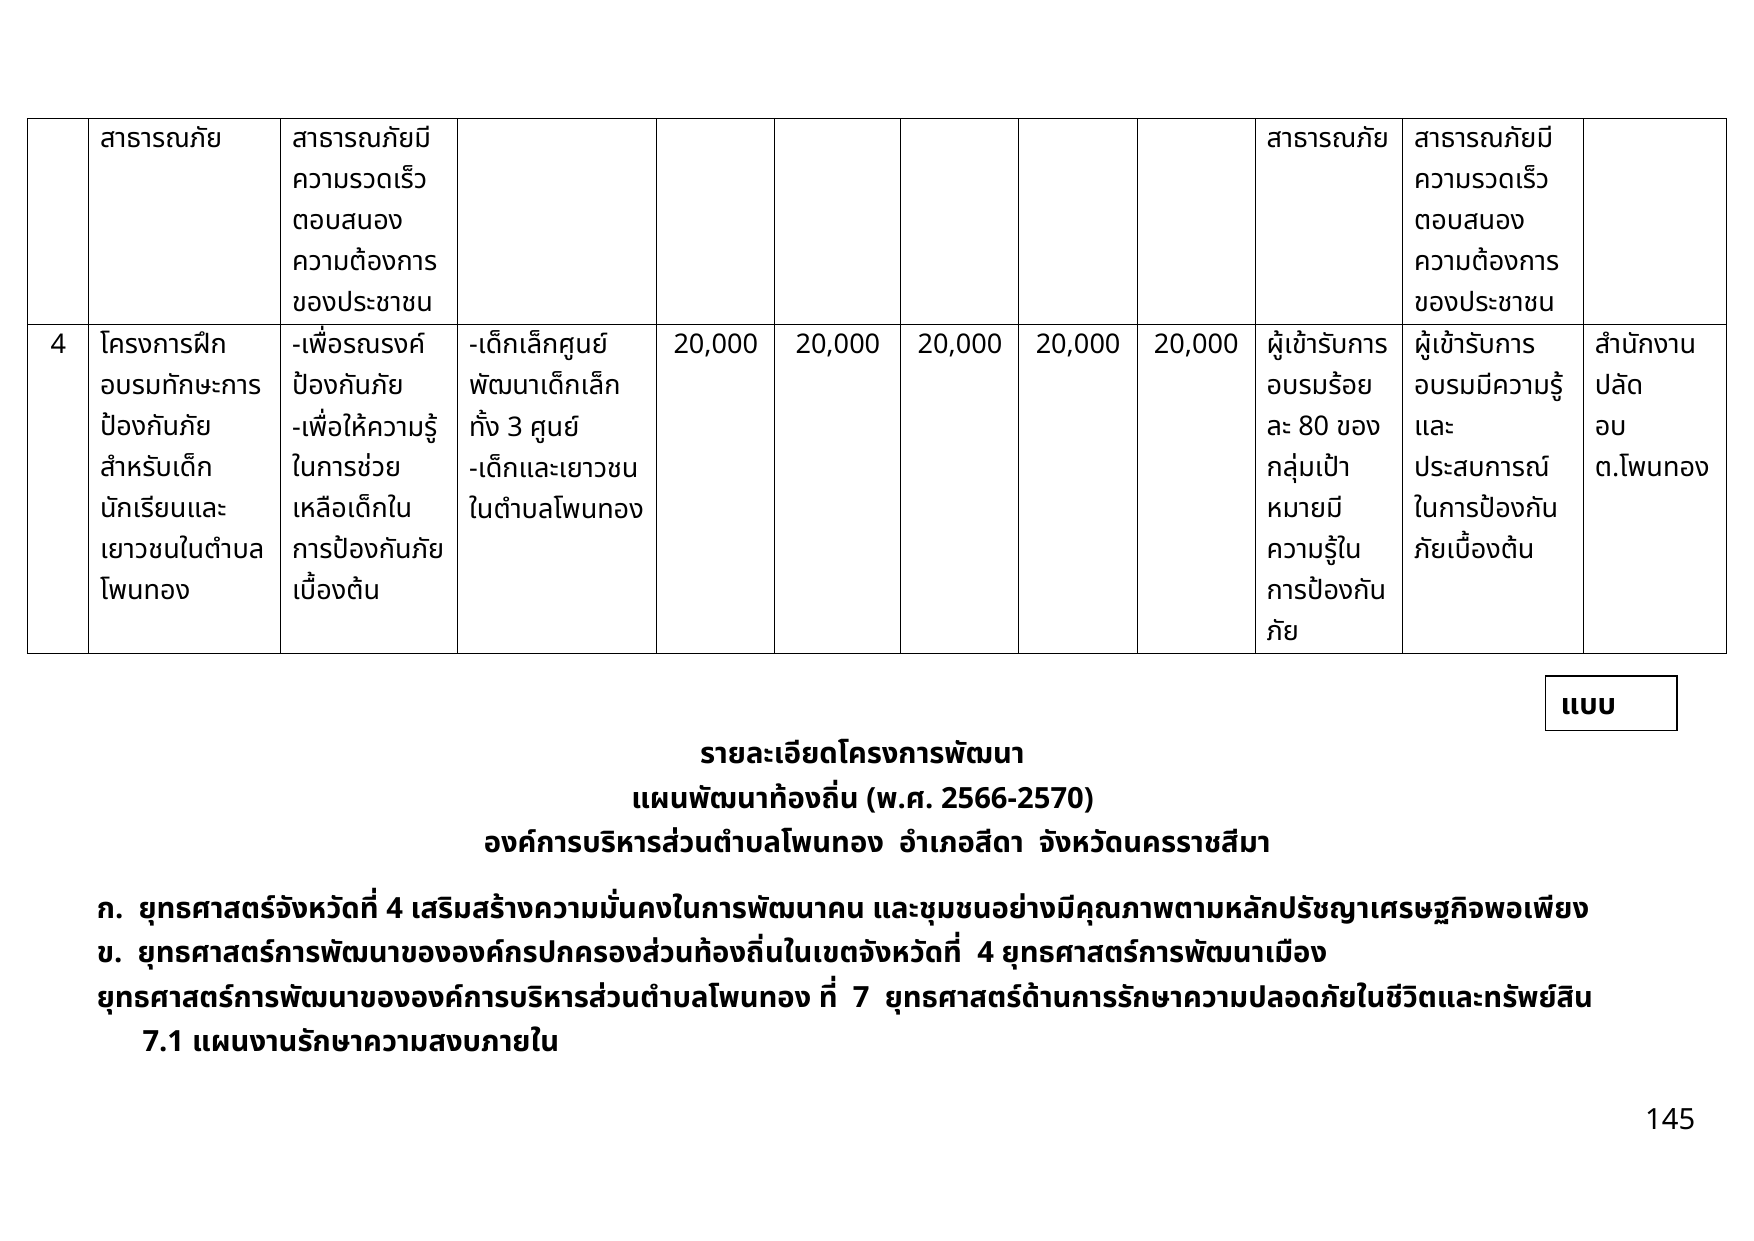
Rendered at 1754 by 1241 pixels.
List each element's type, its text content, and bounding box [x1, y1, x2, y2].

text ก. ยุทธศาสตร์จังหวัดที่ 4 เสริมสร้างความมั่นคงในการพัฒนาคน และชุมชนอย่างมีคุณภาพตามหลักปรัชญาเศรษฐกิจพอเพียง [97, 887, 1695, 932]
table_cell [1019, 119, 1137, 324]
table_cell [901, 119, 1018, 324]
text แผนพัฒนาท้องถิ่น (พ.ศ. 2566-2570) [59, 777, 1665, 821]
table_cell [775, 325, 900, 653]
text องค์การบริหารส่วนตำบลโพนทอง อำเภอสีดา จังหวัดนครราชสีมา [59, 821, 1695, 865]
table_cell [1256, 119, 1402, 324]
text 7.1 แผนงานรักษาความสงบภายใน [59, 1020, 1695, 1064]
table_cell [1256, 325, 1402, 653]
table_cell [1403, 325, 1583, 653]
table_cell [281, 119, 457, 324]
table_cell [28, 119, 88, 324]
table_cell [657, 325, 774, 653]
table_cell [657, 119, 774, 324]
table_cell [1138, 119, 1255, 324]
text ข. ยุทธศาสตร์การพัฒนาขององค์กรปกครองส่วนท้องถิ่นในเขตจังหวัดที่ 4 ยุทธศาสตร์การพัฒนาเมือง [97, 932, 1695, 976]
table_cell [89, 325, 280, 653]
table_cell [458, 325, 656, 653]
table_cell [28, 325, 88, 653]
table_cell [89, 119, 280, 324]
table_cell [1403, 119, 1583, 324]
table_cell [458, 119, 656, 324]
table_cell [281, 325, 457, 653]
text ยุทธศาสตร์การพัฒนาขององค์การบริหารส่วนตำบลโพนทอง ที่ 7 ยุทธศาสตร์ด้านการรักษาความปลอดภัยในชีวิตและทรัพย์สิน [97, 976, 1695, 1020]
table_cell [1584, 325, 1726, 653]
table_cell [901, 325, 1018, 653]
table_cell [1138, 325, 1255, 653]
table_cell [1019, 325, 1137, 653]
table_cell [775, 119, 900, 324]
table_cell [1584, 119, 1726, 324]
text รายละเอียดโครงการพัฒนา [59, 733, 1665, 777]
